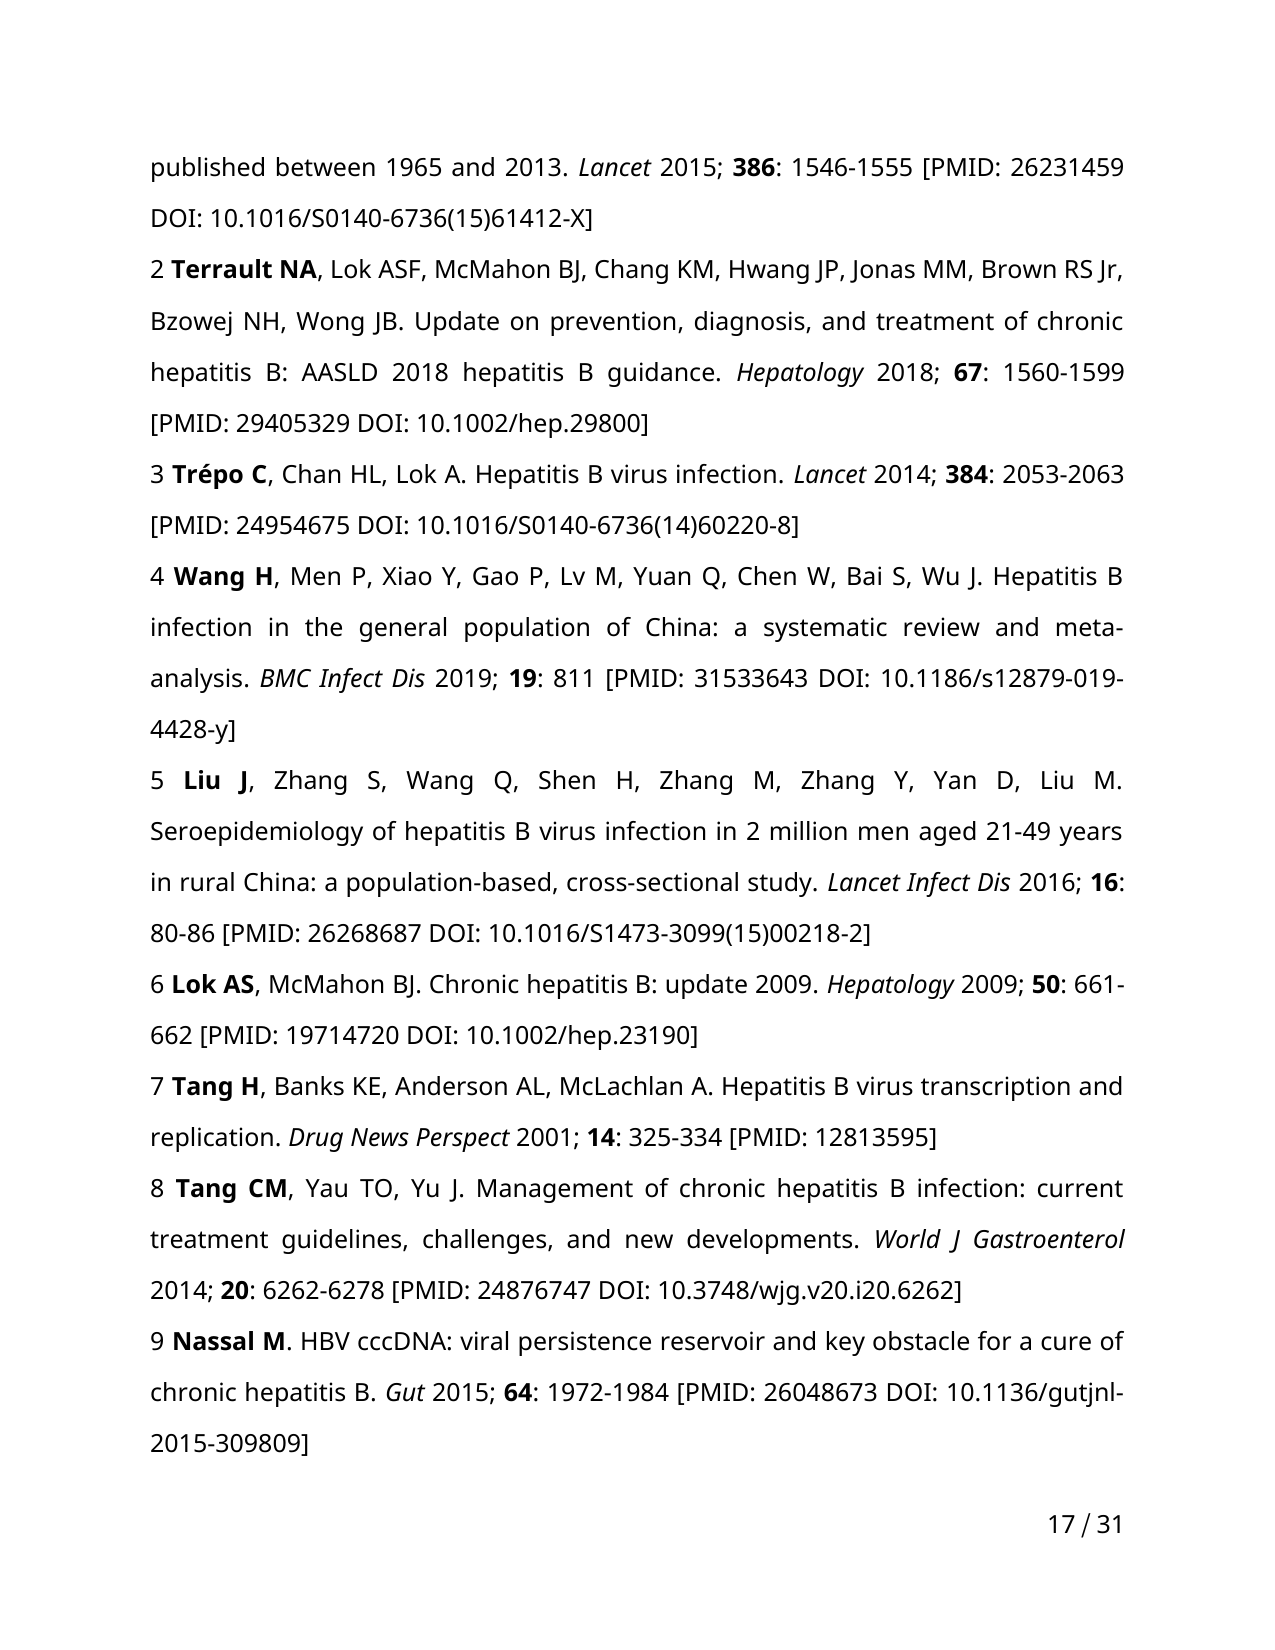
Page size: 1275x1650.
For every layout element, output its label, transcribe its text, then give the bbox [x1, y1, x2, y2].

text 7 Tang H, Banks KE, Anderson AL, McLachlan A. Hepatitis B virus transcription and replication. Drug News Perspect 2001; 14: 325-334 [PMID: 12813595] [150, 1069, 1125, 1154]
text 2 Terrault NA, Lok ASF, McMahon BJ, Chang KM, Hwang JP, Jonas MM, Brown RS Jr, Bzowej NH, Wong JB. Update on prevention, diagnosis, and treatment of chronic hepatitis B: AASLD 2018 hepatitis B guidance. Hepatology 2018; 67: 1560-1599 [PMID: 29405329 DOI: 10.1002/hep.29800] [150, 252, 1125, 439]
text 3 Trépo C, Chan HL, Lok A. Hepatitis B virus infection. Lancet 2014; 384: 2053-2063 [PMID: 24954675 DOI: 10.1016/S0140-6736(14)60220-8] [150, 456, 1125, 541]
text 5 Liu J, Zhang S, Wang Q, Shen H, Zhang M, Zhang Y, Yan D, Liu M. Seroepidemiology of hepatitis B virus infection in 2 million men aged 21-49 years in rural China: a population-based, cross-sectional study. Lancet Infect Dis 2016; 16: 80-86 [PMID: 26268687 DOI: 10.1016/S1473-3099(15)00218-2] [150, 762, 1125, 950]
text 6 Lok AS, McMahon BJ. Chronic hepatitis B: update 2009. Hepatology 2009; 50: 661-662 [PMID: 19714720 DOI: 10.1002/hep.23190] [150, 967, 1125, 1052]
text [150, 150, 1125, 235]
text 4 Wang H, Men P, Xiao Y, Gao P, Lv M, Yuan Q, Chen W, Bai S, Wu J. Hepatitis B infection in the general population of China: a systematic review and meta-analysis. BMC Infect Dis 2019; 19: 811 [PMID: 31533643 DOI: 10.1186/s12879-019-4428-y] [150, 558, 1125, 746]
text 8 Tang CM, Yau TO, Yu J. Management of chronic hepatitis B infection: current treatment guidelines, challenges, and new developments. World J Gastroenterol 2014; 20: 6262-6278 [PMID: 24876747 DOI: 10.3748/wjg.v20.i20.6262] [150, 1171, 1125, 1307]
text 9 Nassal M. HBV cccDNA: viral persistence reservoir and key obstacle for a cure of chronic hepatitis B. Gut 2015; 64: 1972-1984 [PMID: 26048673 DOI: 10.1136/gutjnl-2015-309809] [150, 1324, 1125, 1460]
